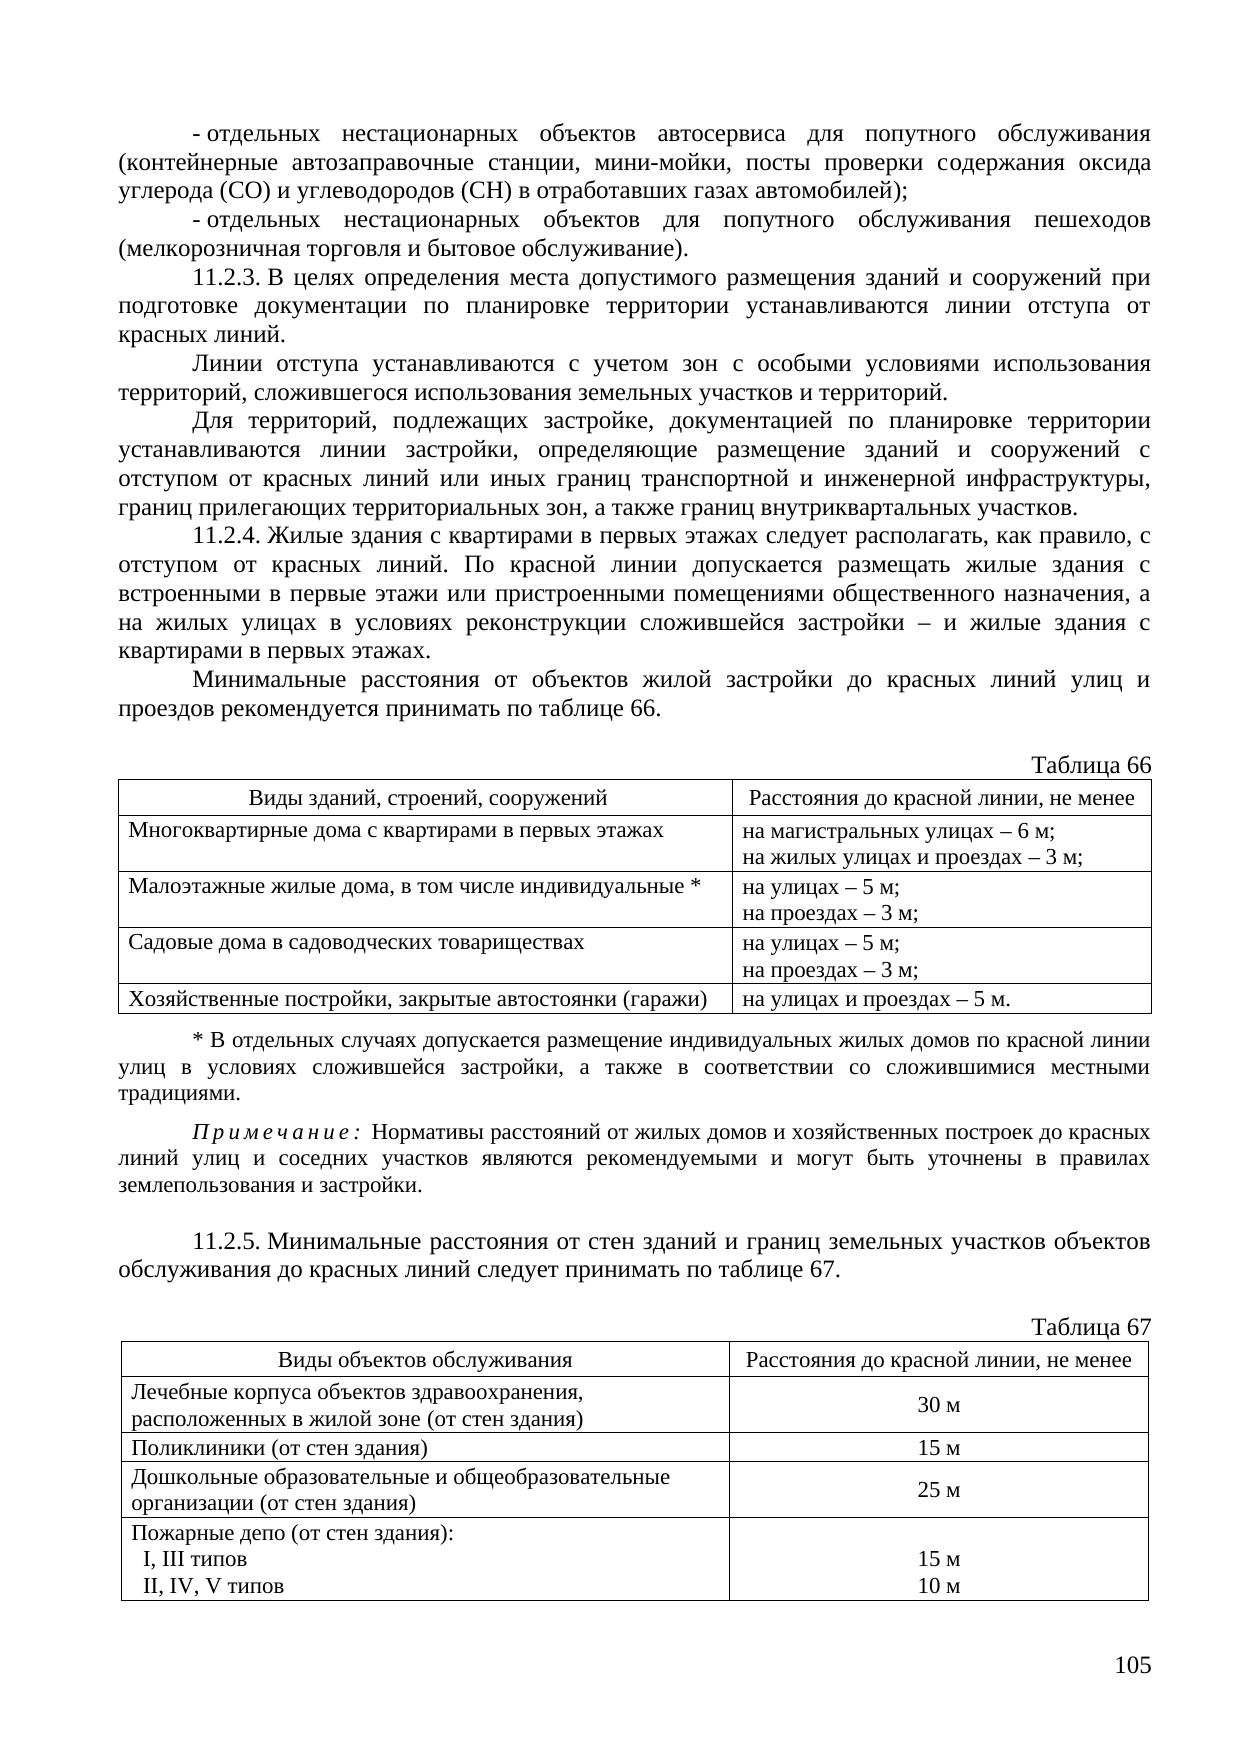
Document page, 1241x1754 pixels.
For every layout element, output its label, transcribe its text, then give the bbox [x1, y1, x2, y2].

text Для территорий, подлежащих застройке, документацией по планировке территории устанавливаются линии застройки, определяющие размещение зданий и сооружений с отступом от красных линий или иных границ транспортной и инженерной инфраструктуры, границ прилегающих территориальных зон, а также границ внутриквартальных участков. [118, 406, 1152, 521]
text Минимальные расстояния от объектов жилой застройки до красных линий улиц и проездов рекомендуется принимать по таблице 66. [118, 664, 1152, 722]
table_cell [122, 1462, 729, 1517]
text * В отдельных случаях допускается размещение индивидуальных жилых домов по красной линии улиц в условиях сложившейся застройки, а также в соответствии со сложившимися местными традициями. [118, 1026, 1152, 1105]
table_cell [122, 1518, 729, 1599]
text 11.2.4. Жилые здания с квартирами в первых этажах следует располагать, как правило, с отступом от красных линий. По красной линии допускается размещать жилые здания с встроенными в первые этажи или пристроенными помещениями общественного назначения, а на жилых улицах в условиях реконструкции сложившейся застройки – и жилые здания с квартирами в первых этажах. [118, 521, 1152, 664]
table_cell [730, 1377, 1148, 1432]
text Таблица 66 [118, 751, 1152, 779]
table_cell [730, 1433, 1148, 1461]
list - отдельных нестационарных объектов автосервиса для попутного обслуживания (контейнерные автозаправочные станции, мини-мойки, посты проверки содержания оксида углерода (CO) и углеводородов (CH) в отработавших газах автомобилей); [118, 118, 1152, 204]
text 11.2.5. Минимальные расстояния от стен зданий и границ земельных участков объектов обслуживания до красных линий следует принимать по таблице 67. [118, 1226, 1152, 1283]
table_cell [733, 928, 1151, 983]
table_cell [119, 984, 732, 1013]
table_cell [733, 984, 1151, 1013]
text Примечание: Нормативы расстояний от жилых домов и хозяйственных построек до красных линий улиц и соседних участков являются рекомендуемыми и могут быть уточнены в правилах землепользования и застройки. [118, 1118, 1152, 1197]
text 11.2.3. В целях определения места допустимого размещения зданий и сооружений при подготовке документации по планировке территории устанавливаются линии отступа от красных линий. [118, 262, 1152, 348]
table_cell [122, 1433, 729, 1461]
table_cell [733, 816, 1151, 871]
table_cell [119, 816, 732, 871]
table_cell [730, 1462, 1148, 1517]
text Таблица 67 [118, 1312, 1152, 1341]
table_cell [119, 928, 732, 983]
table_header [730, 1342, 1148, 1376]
text - отдельных нестационарных объектов для попутного обслуживания пешеходов (мелкорозничная торговля и бытовое обслуживание). [118, 204, 1152, 262]
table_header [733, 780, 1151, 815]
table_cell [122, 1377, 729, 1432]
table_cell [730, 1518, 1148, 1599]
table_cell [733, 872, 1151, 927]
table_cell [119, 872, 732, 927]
text Линии отступа устанавливаются с учетом зон с особыми условиями использования территорий, сложившегося использования земельных участков и территорий. [118, 348, 1152, 406]
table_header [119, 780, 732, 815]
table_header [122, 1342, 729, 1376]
